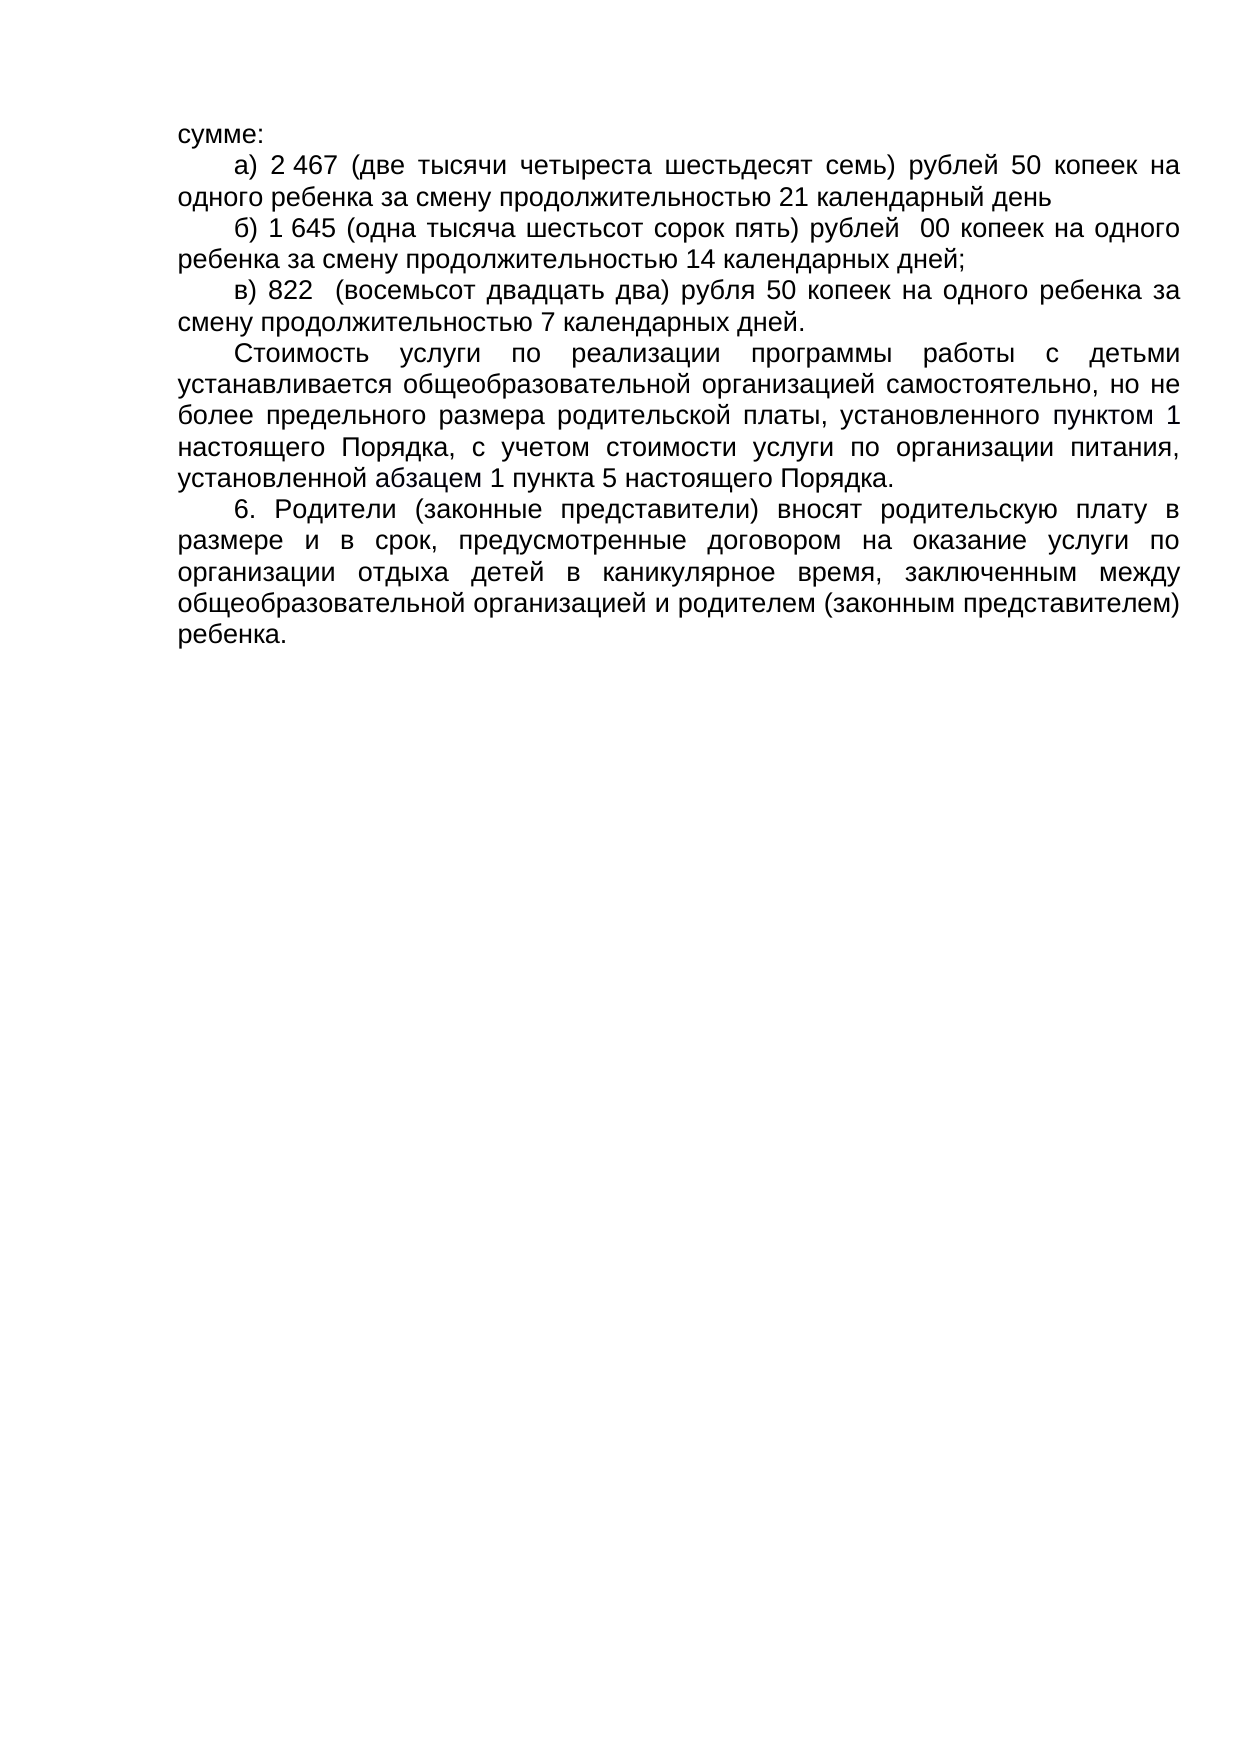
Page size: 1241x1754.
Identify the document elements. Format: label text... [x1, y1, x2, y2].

text 6. Родители (законные представители) вносят родительскую плату в размере и в срок, предусмотренные договором на оказание услуги по организации отдыха детей в каникулярное время, заключенным между общеобразовательной организацией и родителем (законным представителем) ребенка. [177, 493, 1181, 649]
text Стоимость услуги по реализации программы работы с детьми устанавливается общеобразовательной организацией самостоятельно, но не более предельного размера родительской платы, установленного пунктом 1 настоящего Порядка, с учетом стоимости услуги по организации питания, установленной абзацем 1 пункта 5 настоящего Порядка. [177, 337, 1181, 493]
text в) 822 (восемьсот двадцать два) рубля 50 копеек на одного ребенка за смену продолжительностью 7 календарных дней. [177, 274, 1181, 337]
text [177, 118, 1181, 149]
text б) 1 645 (одна тысяча шестьсот сорок пять) рублей 00 копеек на одного ребенка за смену продолжительностью 14 календарных дней; [177, 212, 1181, 274]
text а) 2 467 (две тысячи четыреста шестьдесят семь) рублей 50 копеек на одного ребенка за смену продолжительностью 21 календарный день [177, 149, 1181, 212]
